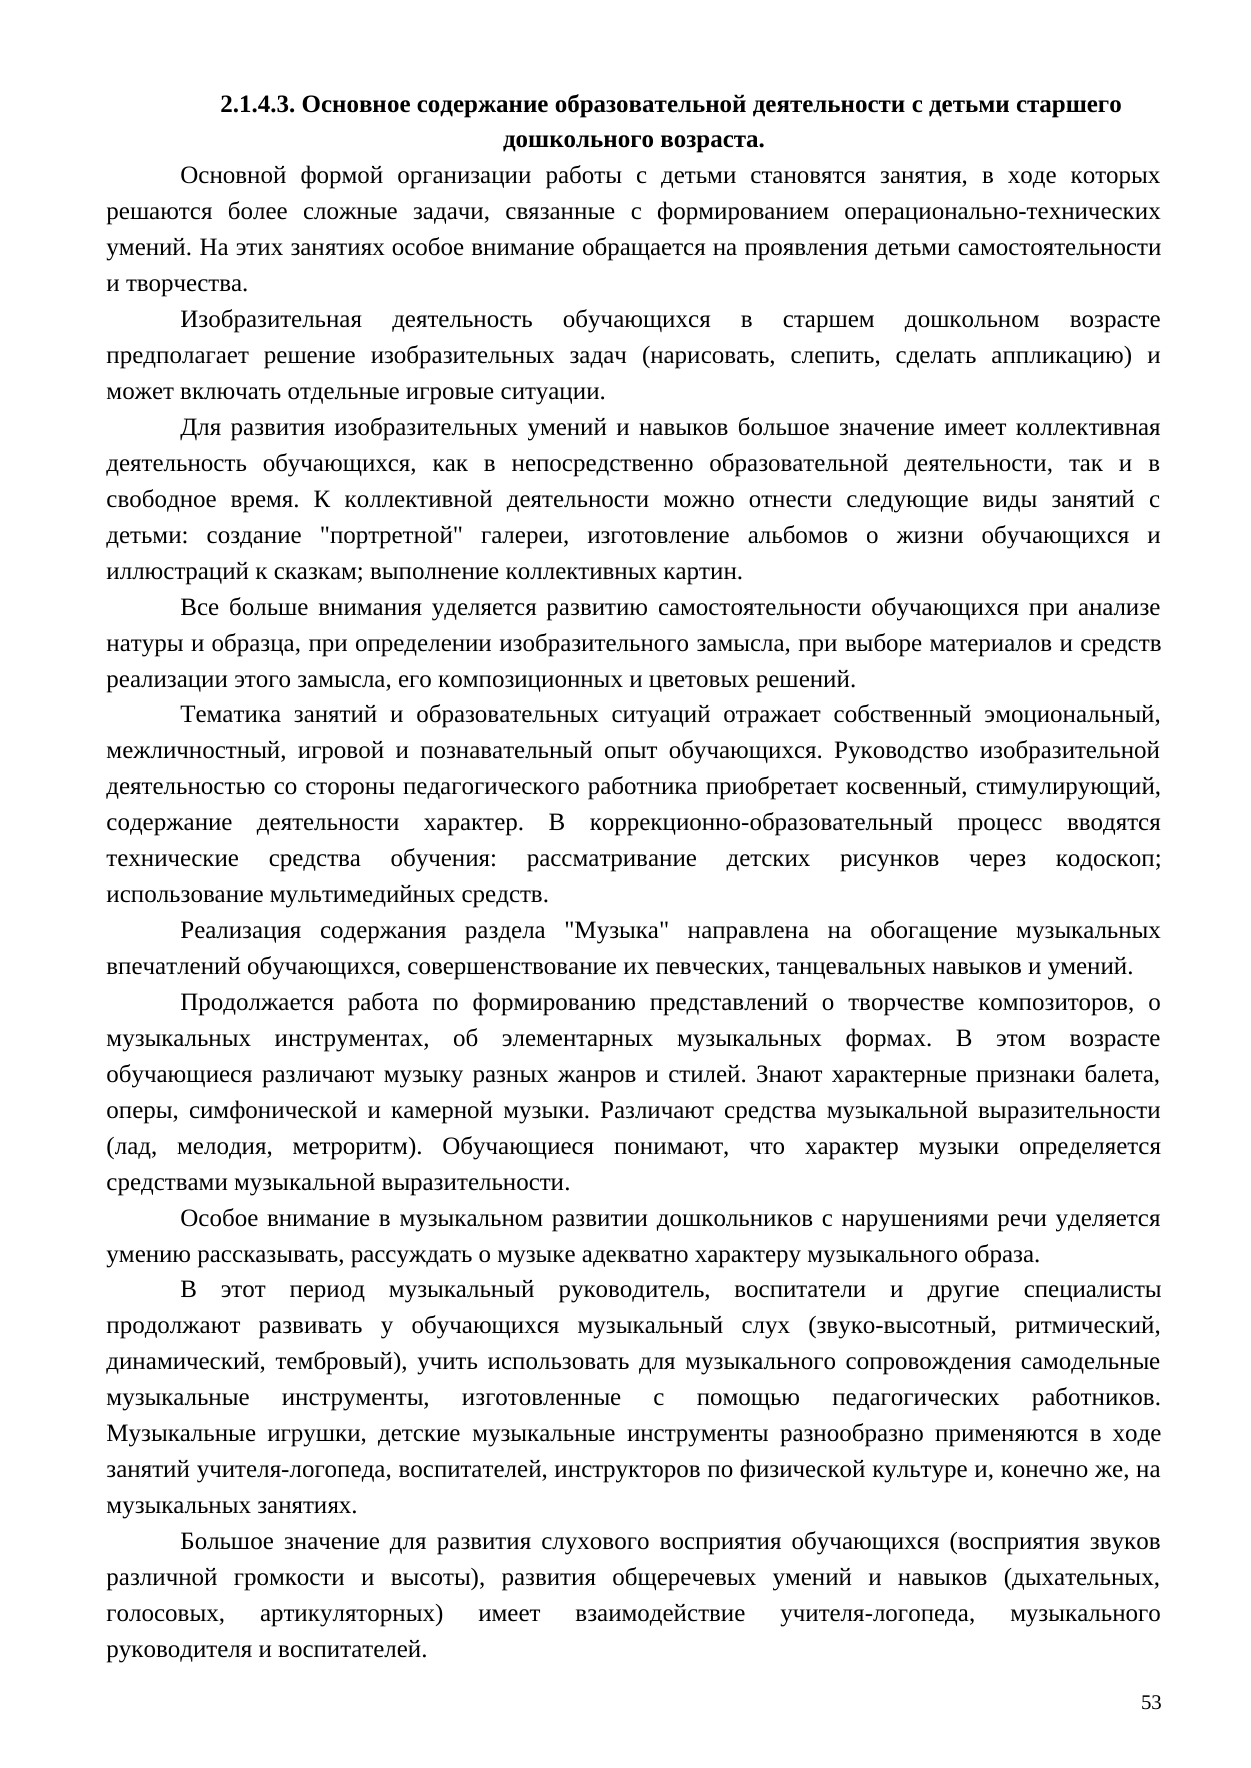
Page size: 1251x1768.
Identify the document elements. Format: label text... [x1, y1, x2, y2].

text Для развития изобразительных умений и навыков большое значение имеет коллективная деятельность обучающихся, как в непосредственно образовательной деятельности, так и в свободное время. К коллективной деятельности можно отнести следующие виды занятий с детьми: создание "портретной" галереи, изготовление альбомов о жизни обучающихся и иллюстраций к сказкам; выполнение коллективных картин. [106, 412, 1162, 584]
subtitle 2.1.4.3. Основное содержание образовательной деятельности с детьми старшего дошкольного возраста. [106, 89, 1162, 153]
text Особое внимание в музыкальном развитии дошкольников с нарушениями речи уделяется умению рассказывать, рассуждать о музыке адекватно характеру музыкального образа. [106, 1203, 1162, 1267]
text Продолжается работа по формированию представлений о творчестве композиторов, о музыкальных инструментах, об элементарных музыкальных формах. В этом возрасте обучающиеся различают музыку разных жанров и стилей. Знают характерные признаки балета, оперы, симфонической и камерной музыки. Различают средства музыкальной выразительности (лад, мелодия, метроритм). Обучающиеся понимают, что характер музыки определяется средствами музыкальной выразительности. [106, 987, 1162, 1196]
text В этот период музыкальный руководитель, воспитатели и другие специалисты продолжают развивать у обучающихся музыкальный слух (звуко-высотный, ритмический, динамический, тембровый), учить использовать для музыкального сопровождения самодельные музыкальные инструменты, изготовленные с помощью педагогических работников. Музыкальные игрушки, детские музыкальные инструменты разнообразно применяются в ходе занятий учителя-логопеда, воспитателей, инструкторов по физической культуре и, конечно же, на музыкальных занятиях. [106, 1274, 1162, 1519]
text Тематика занятий и образовательных ситуаций отражает собственный эмоциональный, межличностный, игровой и познавательный опыт обучающихся. Руководство изобразительной деятельностью со стороны педагогического работника приобретает косвенный, стимулирующий, содержание деятельности характер. В коррекционно-образовательный процесс вводятся технические средства обучения: рассматривание детских рисунков через кодоскоп; использование мультимедийных средств. [106, 699, 1162, 908]
text Изобразительная деятельность обучающихся в старшем дошкольном возрасте предполагает решение изобразительных задач (нарисовать, слепить, сделать аппликацию) и может включать отдельные игровые ситуации. [106, 304, 1162, 405]
text Все больше внимания уделяется развитию самостоятельности обучающихся при анализе натуры и образца, при определении изобразительного замысла, при выборе материалов и средств реализации этого замысла, его композиционных и цветовых решений. [106, 592, 1162, 692]
text Основной формой организации работы с детьми становятся занятия, в ходе которых решаются более сложные задачи, связанные с формированием операционально-технических умений. На этих занятиях особое внимание обращается на проявления детьми самостоятельности и творчества. [106, 161, 1162, 297]
text Реализация содержания раздела "Музыка" направлена на обогащение музыкальных впечатлений обучающихся, совершенствование их певческих, танцевальных навыков и умений. [106, 915, 1162, 980]
text Большое значение для развития слухового восприятия обучающихся (восприятия звуков различной громкости и высоты), развития общеречевых умений и навыков (дыхательных, голосовых, артикуляторных) имеет взаимодействие учителя-логопеда, музыкального руководителя и воспитателей. [106, 1526, 1162, 1663]
